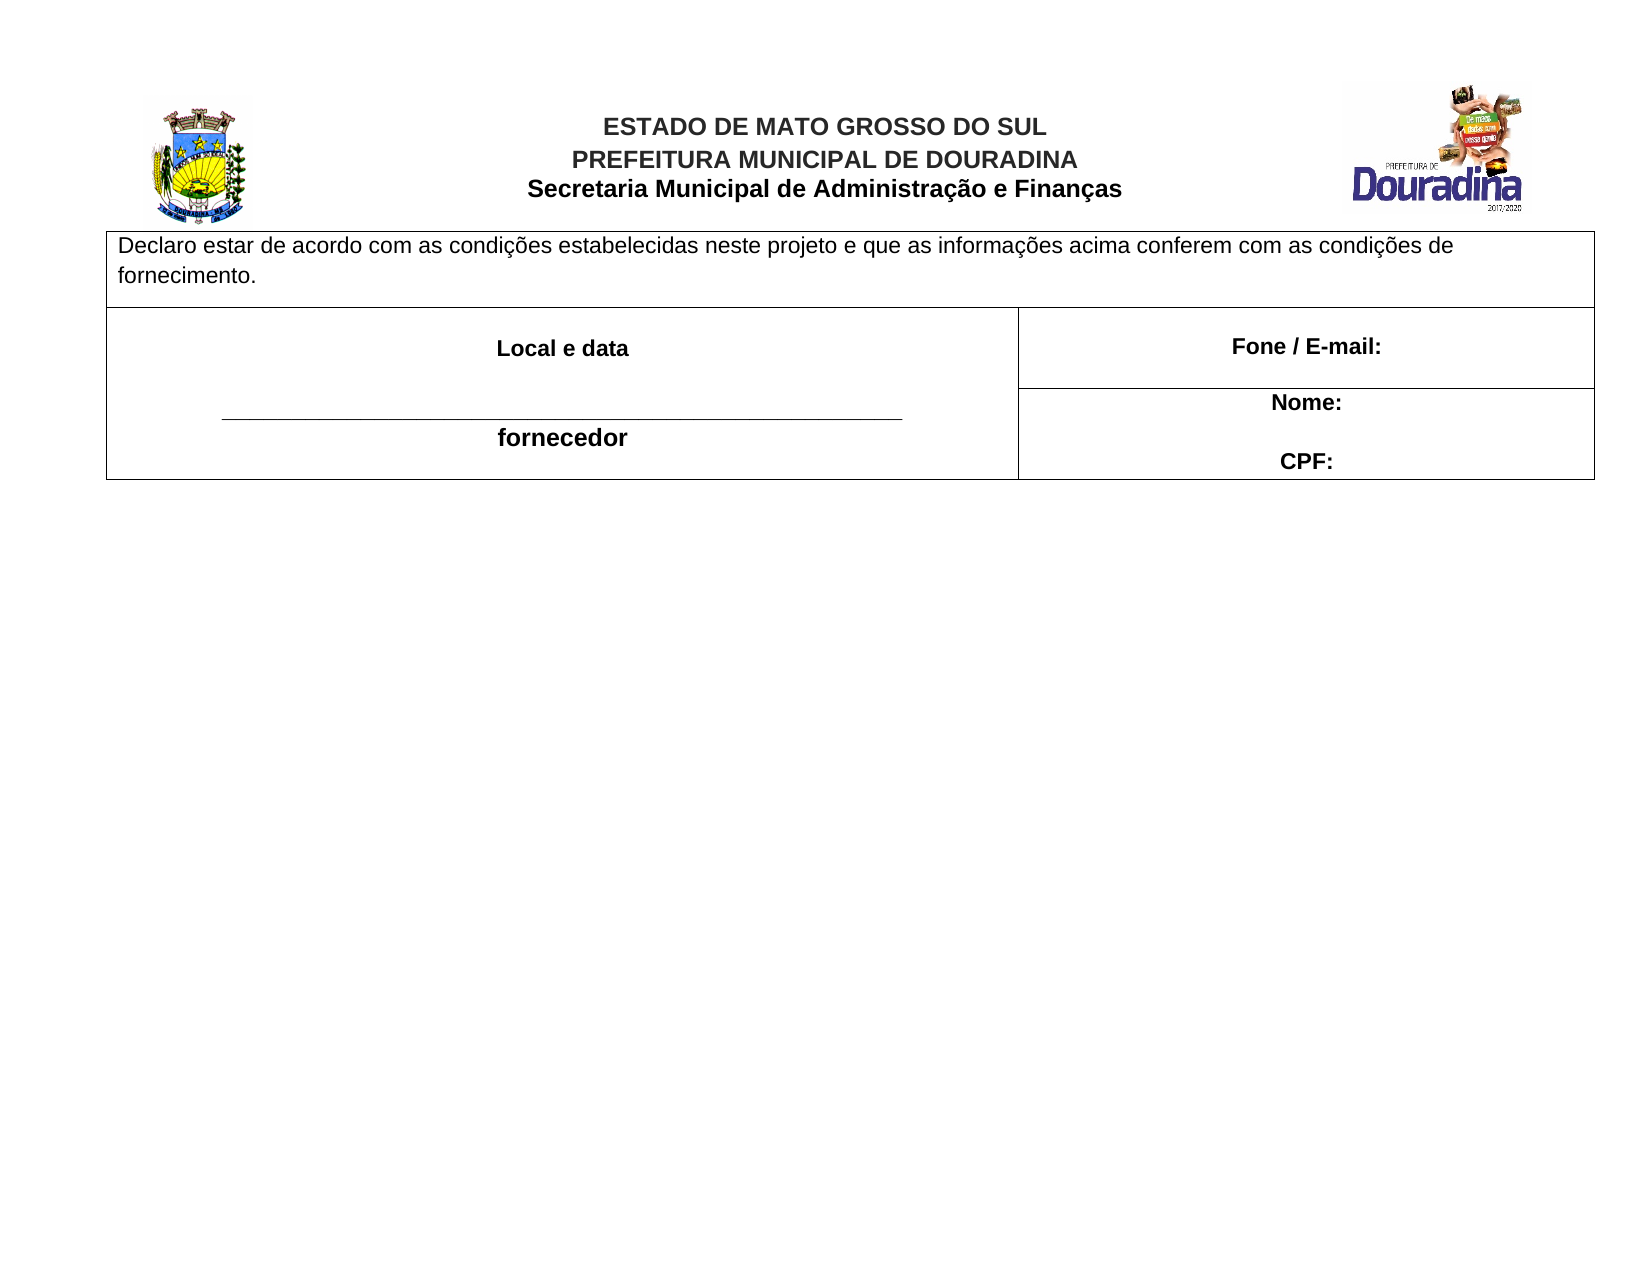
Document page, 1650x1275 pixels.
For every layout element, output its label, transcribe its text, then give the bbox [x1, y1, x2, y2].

picture [1342, 81, 1532, 214]
table_cell Nome: CPF: [1019, 389, 1594, 479]
table_cell Declaro estar de acordo com as condições estabelecidas neste projeto e que as informações acima conferem com as condições de fornecimento. [107, 232, 1594, 307]
picture [143, 95, 253, 231]
table_cell Fone / E-mail: [1019, 308, 1594, 388]
table_cell Local e data _________________________________________________ fornecedor [107, 308, 1018, 479]
